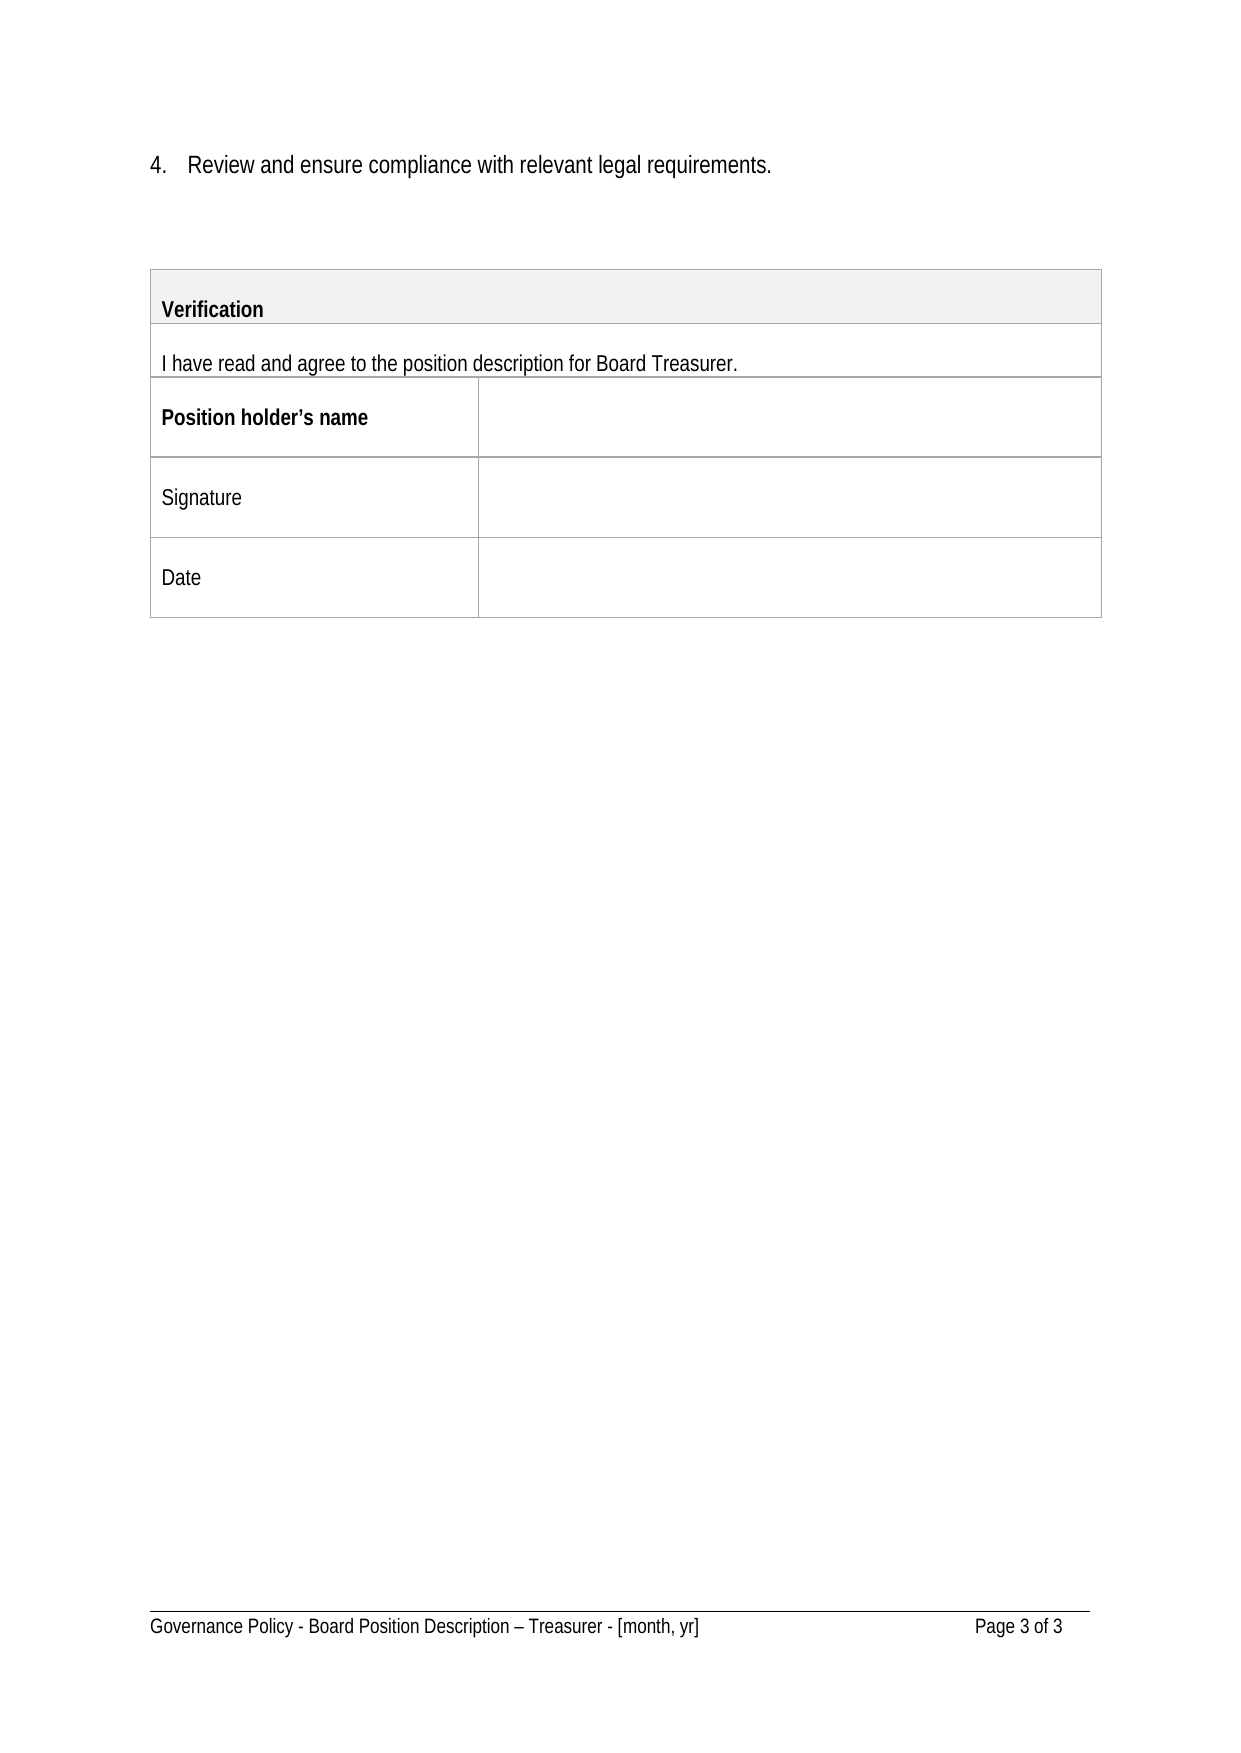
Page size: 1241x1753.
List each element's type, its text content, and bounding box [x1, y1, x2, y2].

table_cell I have read and agree to the position description for Board Treasurer. [151, 324, 1101, 376]
table_cell [479, 458, 1101, 537]
table_cell Date [151, 538, 478, 617]
table_cell Signature [151, 458, 478, 537]
table_cell [479, 378, 1101, 456]
table_cell Position holder’s name [151, 378, 478, 456]
table_header Verification [151, 270, 1101, 323]
list Review and ensure compliance with relevant legal requirements. [150, 150, 1090, 179]
table_cell [479, 538, 1101, 617]
